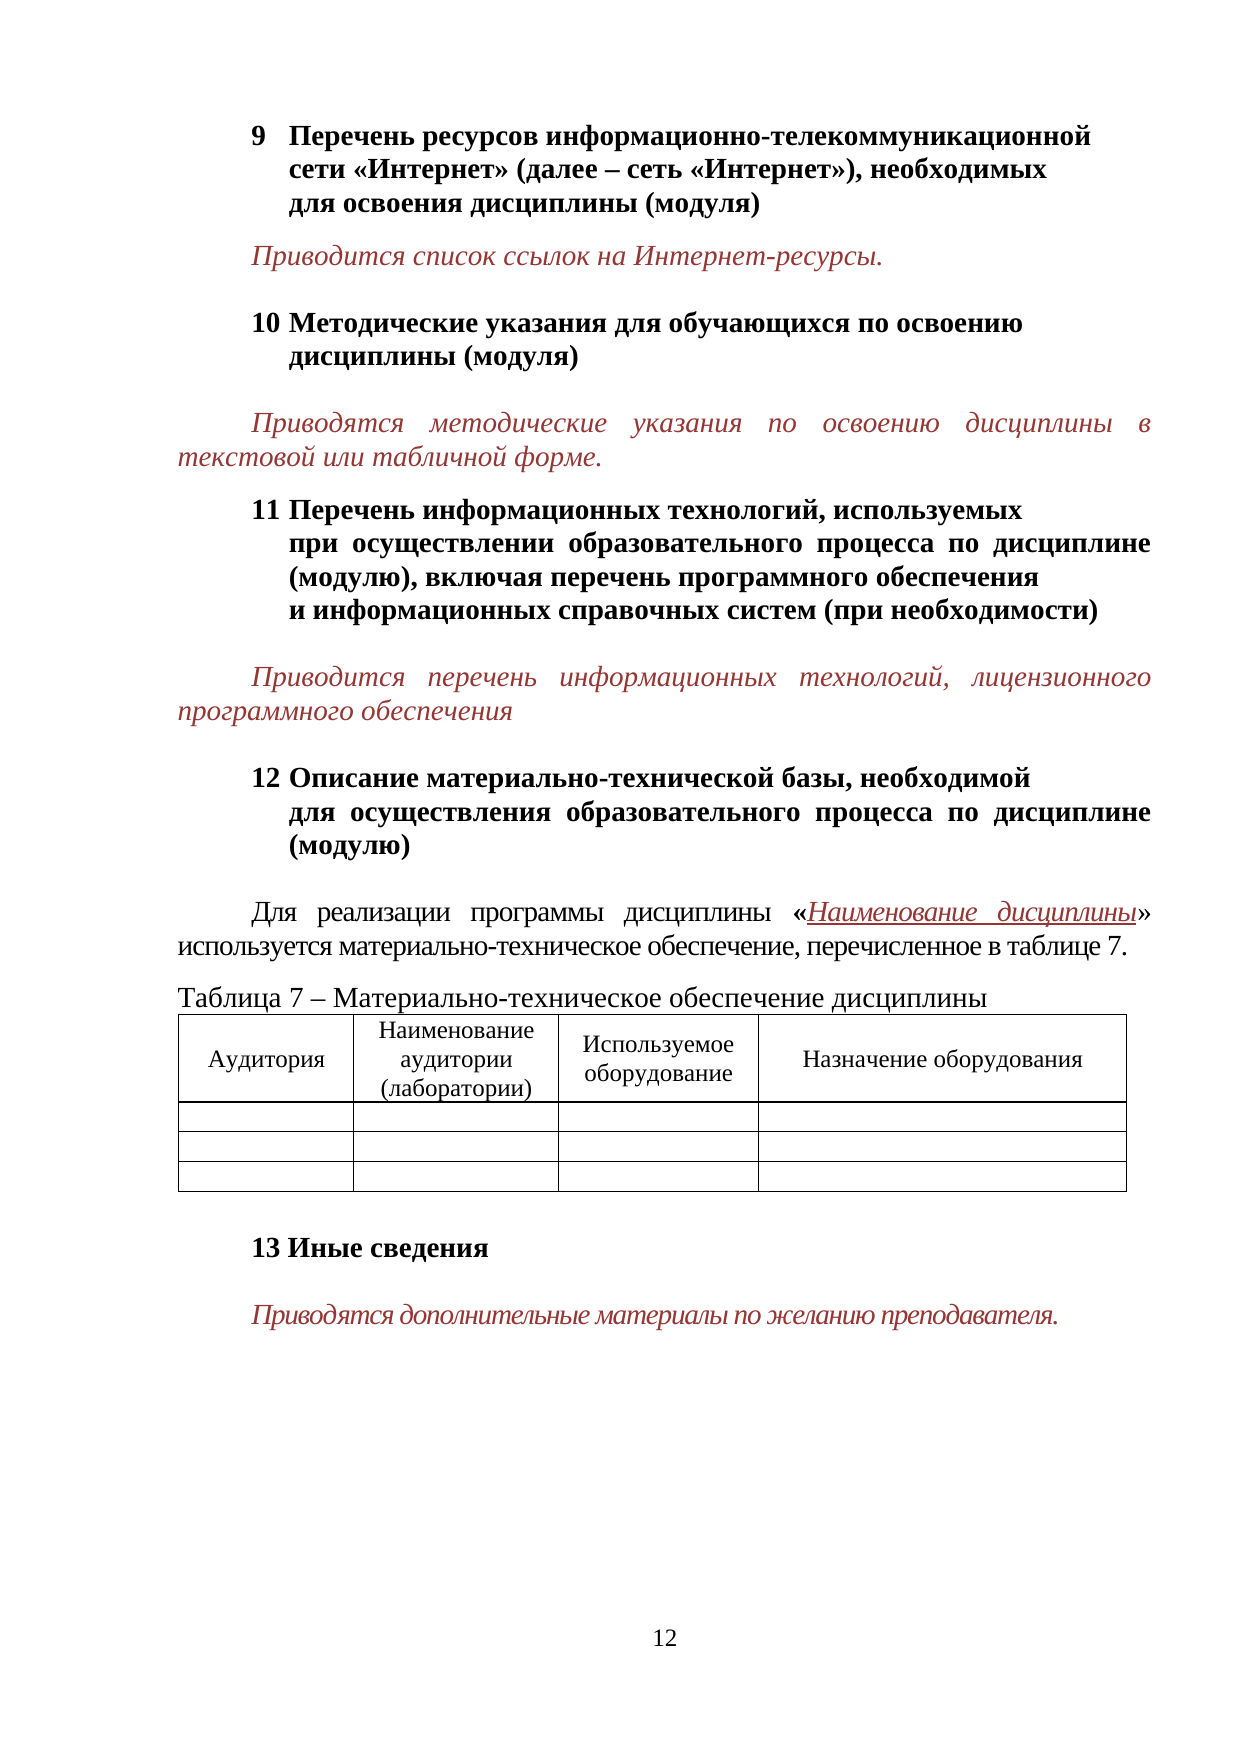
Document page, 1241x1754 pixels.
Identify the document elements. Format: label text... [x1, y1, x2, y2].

text и информационных справочных систем (при необходимости) [288, 592, 1152, 626]
text дисциплины (модуля) [288, 338, 1152, 372]
text Таблица 7 – Материально-техническое обеспечение дисциплины [177, 981, 1152, 1014]
list Описание материально-технической базы, необходимой [251, 760, 1152, 794]
text сети «Интернет» (далее – сеть «Интернет»), необходимых [288, 152, 1152, 185]
table_cell [759, 1132, 1126, 1161]
list Методические указания для обучающихся по освоению [251, 305, 1152, 338]
text Приводится список ссылок на Интернет-ресурсы. [177, 238, 1152, 271]
text Приводятся методические указания по освоению дисциплины в текстовой или табличной форме. [177, 406, 1152, 473]
list Перечень ресурсов информационно-телекоммуникационной [251, 118, 1152, 152]
table_header Наименование аудитории (лаборатории) [354, 1015, 558, 1101]
text Для реализации программы дисциплины «Наименование дисциплины» используется материально-техническое обеспечение, перечисленное в таблице 7. [177, 894, 1152, 961]
table_cell [179, 1103, 353, 1131]
table_cell [759, 1162, 1126, 1191]
table_cell [179, 1162, 353, 1191]
table_header Назначение оборудования [759, 1015, 1126, 1101]
table_header Используемое оборудование [559, 1015, 758, 1101]
table_cell [354, 1132, 558, 1161]
list Перечень информационных технологий, используемых [251, 492, 1152, 525]
table_cell [559, 1132, 758, 1161]
table_header Аудитория [179, 1015, 353, 1101]
table_cell [179, 1132, 353, 1161]
text 13 Иные сведения [177, 1230, 1152, 1264]
table_cell [354, 1162, 558, 1191]
text при осуществлении образовательного процесса по дисциплине (модулю), включая перечень программного обеспечения [288, 525, 1152, 592]
table_cell [559, 1103, 758, 1131]
table_cell [759, 1103, 1126, 1131]
table_cell [559, 1162, 758, 1191]
text Приводится перечень информационных технологий, лицензионного программного обеспечения [177, 659, 1152, 727]
table_cell [354, 1103, 558, 1131]
text для освоения дисциплины (модуля) [288, 185, 1152, 219]
text для осуществления образовательного процесса по дисциплине (модулю) [288, 794, 1152, 861]
text Приводятся дополнительные материалы по желанию преподавателя. [177, 1297, 1152, 1331]
